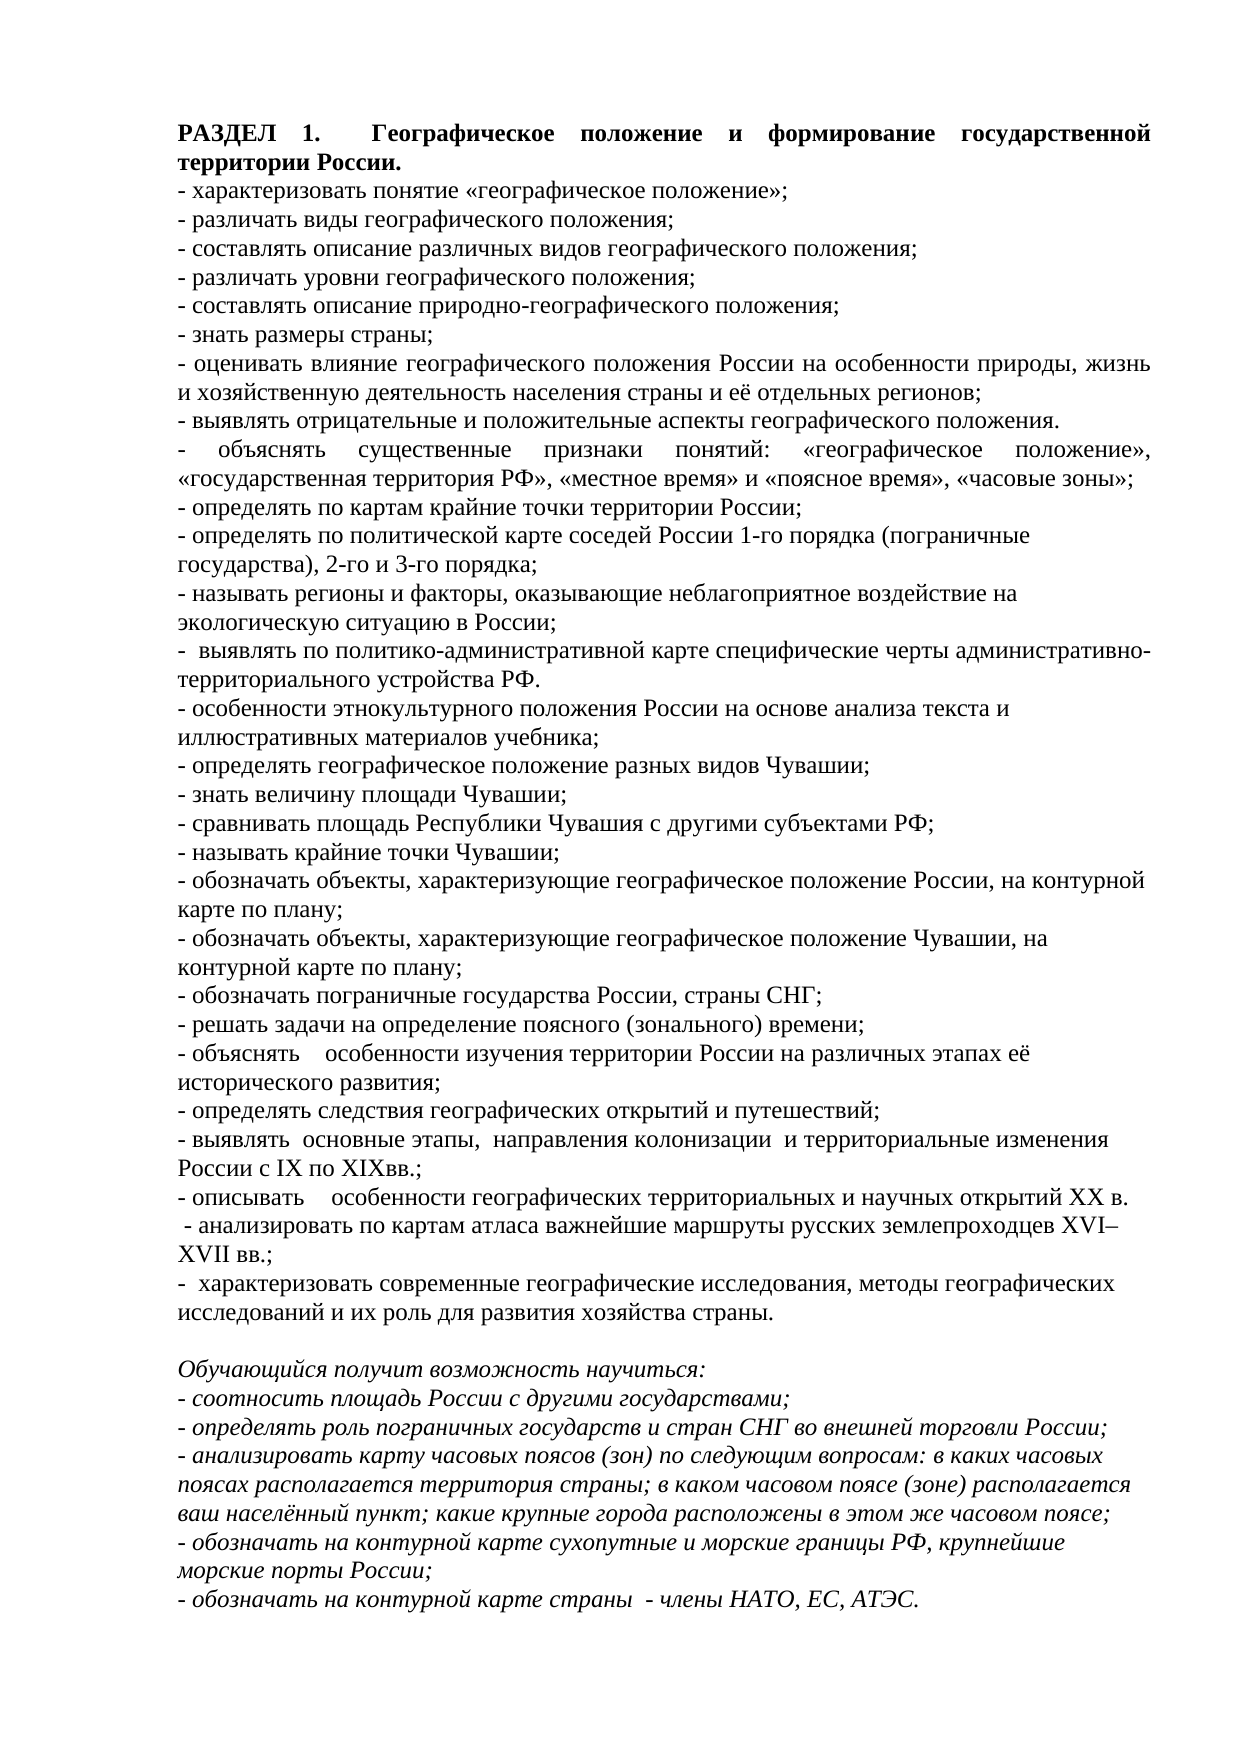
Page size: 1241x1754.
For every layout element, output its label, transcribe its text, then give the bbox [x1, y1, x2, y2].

text - определять роль пограничных государств и стран СНГ во внешней торговли России; [177, 1412, 1152, 1441]
text - обозначать объекты, характеризующие географическое положение России, на контурной карте по плану; [177, 866, 1152, 923]
text - обозначать на контурной карте страны - члены НАТО, ЕС, АТЭС. [177, 1584, 1152, 1613]
text - объяснять существенные признаки понятий: «географическое положение», «государственная территория РФ», «местное время» и «поясное время», «часовые зоны»; [177, 434, 1152, 492]
text - знать величину площади Чувашии; [177, 779, 1152, 808]
text - различать уровни географического положения; [177, 262, 1152, 291]
text - обозначать пограничные государства России, страны СНГ; [177, 981, 1152, 1009]
text - называть крайние точки Чувашии; [177, 837, 1152, 866]
text - объяснять особенности изучения территории России на различных этапах её исторического развития; [177, 1038, 1152, 1096]
text - характеризовать понятие «географическое положение»; [177, 176, 1152, 204]
text - анализировать карту часовых поясов (зон) по следующим вопросам: в каких часовых поясах располагается территория страны; в каком часовом поясе (зоне) располагается ваш населённый пункт; какие крупные города расположены в этом же часовом поясе; [177, 1441, 1152, 1527]
text Обучающийся получит возможность научиться: [177, 1354, 1152, 1383]
text - сравнивать площадь Республики Чувашия с другими субъектами РФ; [177, 808, 1152, 837]
text - определять по политической карте соседей России 1-го порядка (пограничные государства), 2-го и 3-го порядка; [177, 521, 1152, 578]
text - соотносить площадь России с другими государствами; [177, 1383, 1152, 1412]
text - характеризовать современные географические исследования, методы географических исследований и их роль для развития хозяйства страны. [177, 1268, 1152, 1326]
text - оценивать влияние географического положения России на особенности природы, жизнь и хозяйственную деятельность населения страны и её отдельных регионов; [177, 348, 1152, 406]
text - определять следствия географических открытий и путешествий; [177, 1096, 1152, 1124]
text - составлять описание природно-географического положения; [177, 291, 1152, 319]
text - выявлять основные этапы, направления колонизации и территориальные изменения России с IX по XIXвв.; [177, 1124, 1152, 1182]
text - называть регионы и факторы, оказывающие неблагоприятное воздействие на экологическую ситуацию в России; [177, 578, 1152, 636]
text РАЗДЕЛ 1. Географическое положение и формирование государственной территории России. [177, 118, 1152, 176]
text - описывать особенности географических территориальных и научных открытий XX в. [177, 1182, 1152, 1211]
text - выявлять по политико-административной карте специфические черты административно-территориального устройства РФ. [177, 636, 1152, 693]
text - обозначать на контурной карте сухопутные и морские границы РФ, крупнейшие морские порты России; [177, 1527, 1152, 1584]
text - определять географическое положение разных видов Чувашии; [177, 751, 1152, 779]
text - определять по картам крайние точки территории России; [177, 492, 1152, 521]
text - составлять описание различных видов географического положения; [177, 233, 1152, 262]
text - решать задачи на определение поясного (зонального) времени; [177, 1009, 1152, 1038]
text - различать виды географического положения; [177, 204, 1152, 233]
text - анализировать по картам атласа важнейшие маршруты русских землепроходцев XVI–XVII вв.; [177, 1211, 1152, 1268]
text - знать размеры страны; [177, 319, 1152, 348]
text - обозначать объекты, характеризующие географическое положение Чувашии, на контурной карте по плану; [177, 923, 1152, 981]
text - выявлять отрицательные и положительные аспекты географического положения. [177, 406, 1152, 434]
text - особенности этнокультурного положения России на основе анализа текста и иллюстративных материалов учебника; [177, 693, 1152, 751]
